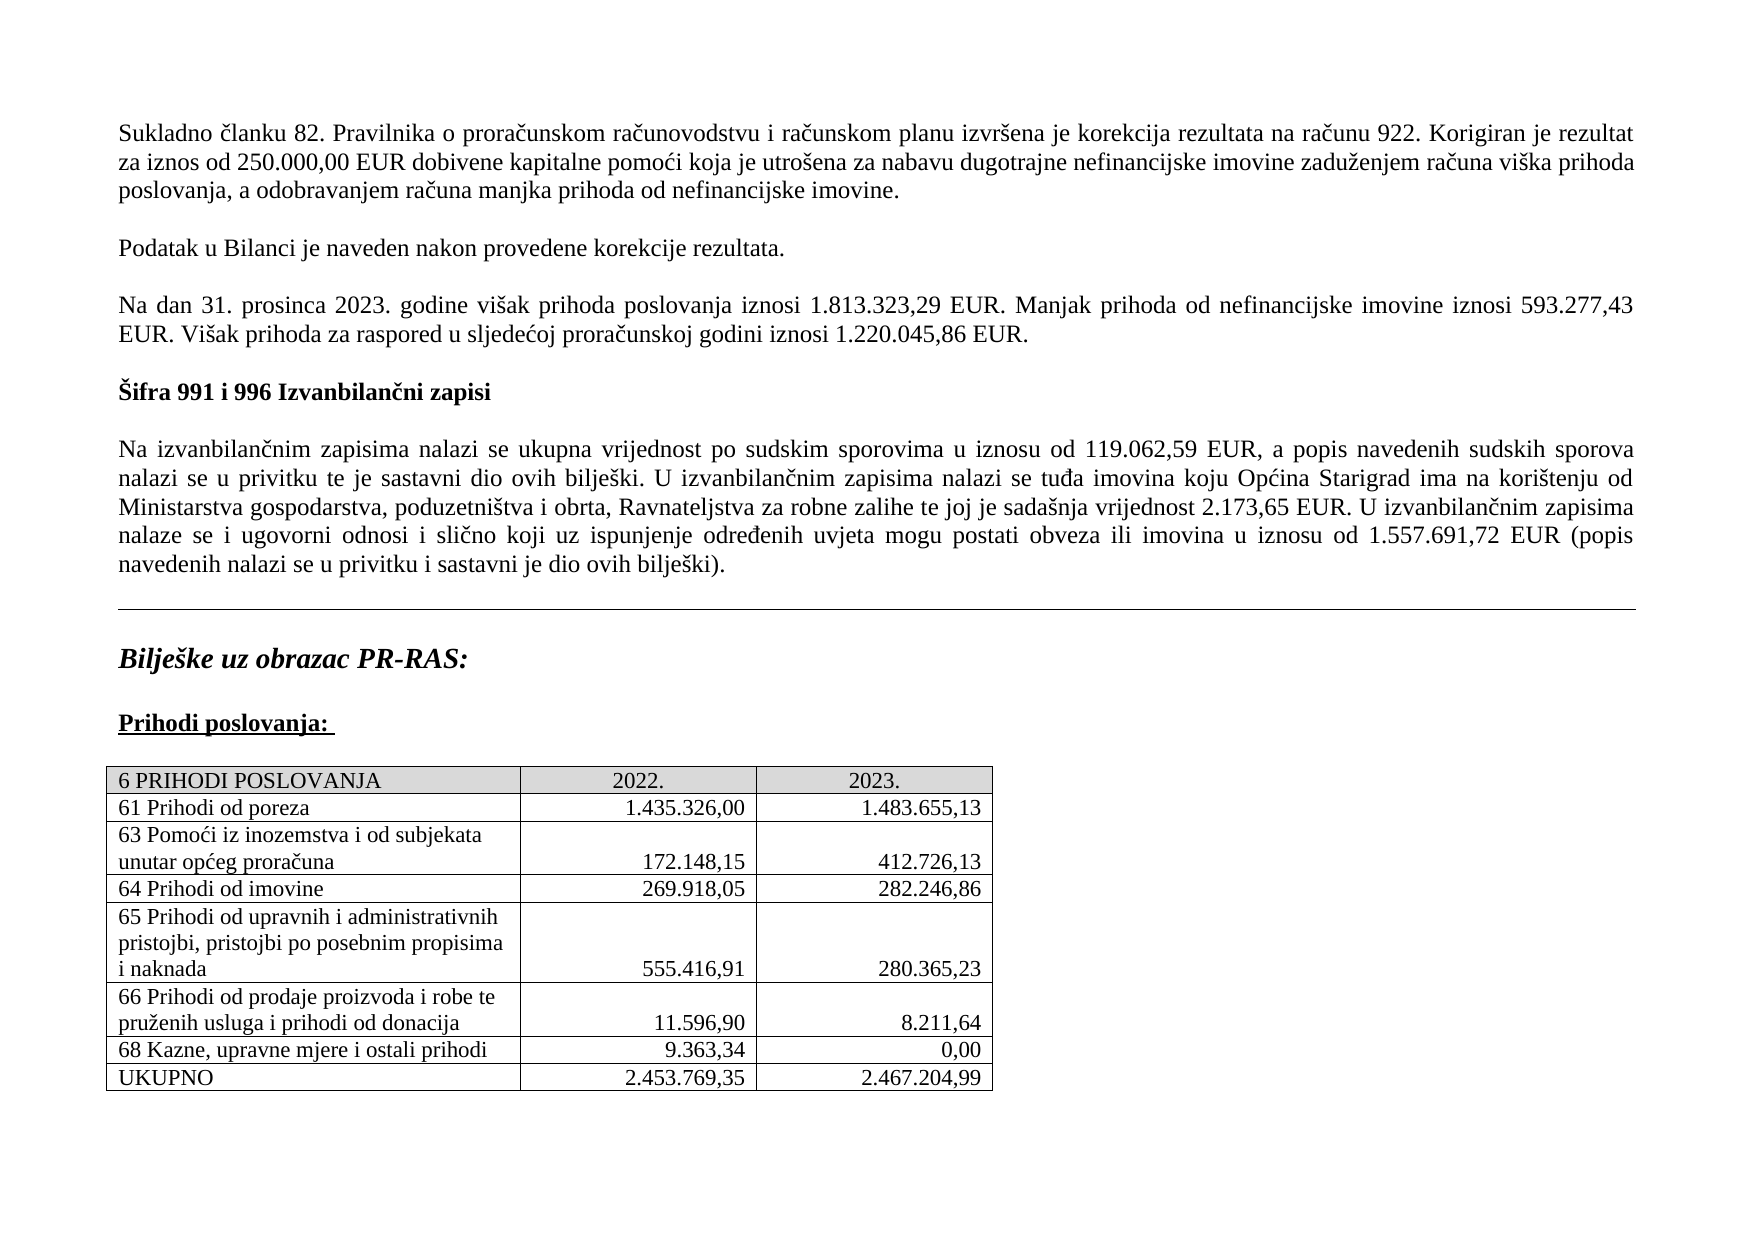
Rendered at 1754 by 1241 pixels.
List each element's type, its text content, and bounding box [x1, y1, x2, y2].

table_cell 8.211,64 [757, 983, 992, 1036]
table_cell 2.453.769,35 [521, 1064, 756, 1090]
text Na dan 31. prosinca 2023. godine višak prihoda poslovanja iznosi 1.813.323,29 EUR. Manjak prihoda od nefinancijske imovine iznosi 593.277,43 EUR. Višak prihoda za raspored u sljedećoj proračunskoj godini iznosi 1.220.045,86 EUR. [118, 291, 1636, 348]
table_header 6 PRIHODI POSLOVANJA [107, 767, 520, 793]
table_cell 412.726,13 [757, 822, 992, 874]
text Na izvanbilančnim zapisima nalazi se ukupna vrijednost po sudskim sporovima u iznosu od 119.062,59 EUR, a popis navedenih sudskih sporova nalazi se u privitku te je sastavni dio ovih bilješki. U izvanbilančnim zapisima nalazi se tuđa imovina koju Općina Starigrad ima na korištenju od Ministarstva gospodarstva, poduzetništva i obrta, Ravnateljstva za robne zalihe te joj je sadašnja vrijednost 2.173,65 EUR. U izvanbilančnim zapisima nalaze se i ugovorni odnosi i slično koji uz ispunjenje određenih uvjeta mogu postati obveza ili imovina u iznosu od 1.557.691,72 EUR (popis navedenih nalazi se u privitku i sastavni je dio ovih bilješki). [118, 434, 1636, 578]
table_cell 66 Prihodi od prodaje proizvoda i robe te pruženih usluga i prihodi od donacija [107, 983, 520, 1036]
text Prihodi poslovanja: [118, 708, 1636, 737]
table_cell 63 Pomoći iz inozemstva i od subjekata unutar općeg proračuna [107, 822, 520, 874]
table_cell 0,00 [757, 1037, 992, 1063]
table_cell 9.363,34 [521, 1037, 756, 1063]
table_cell 555.416,91 [521, 903, 756, 982]
table_cell 1.483.655,13 [757, 794, 992, 821]
table_cell 2.467.204,99 [757, 1064, 992, 1090]
table_cell 64 Prihodi od imovine [107, 875, 520, 902]
table_cell 282.246,86 [757, 875, 992, 902]
text Podatak u Bilanci je naveden nakon provedene korekcije rezultata. [118, 233, 1636, 262]
table_header 2023. [757, 767, 992, 793]
table_cell 11.596,90 [521, 983, 756, 1036]
table_cell 68 Kazne, upravne mjere i ostali prihodi [107, 1037, 520, 1063]
text Šifra 991 i 996 Izvanbilančni zapisi [118, 377, 1636, 406]
table_cell 61 Prihodi od poreza [107, 794, 520, 821]
table_header 2022. [521, 767, 756, 793]
table_cell 280.365,23 [757, 903, 992, 982]
text Bilješke uz obrazac PR-RAS: [118, 641, 1636, 675]
table_cell UKUPNO [107, 1064, 520, 1090]
table_cell 1.435.326,00 [521, 794, 756, 821]
table_cell 269.918,05 [521, 875, 756, 902]
table_cell 65 Prihodi od upravnih i administrativnih pristojbi, pristojbi po posebnim propisima i naknada [107, 903, 520, 982]
table_cell 172.148,15 [521, 822, 756, 874]
text Sukladno članku 82. Pravilnika o proračunskom računovodstvu i računskom planu izvršena je korekcija rezultata na računu 922. Korigiran je rezultat za iznos od 250.000,00 EUR dobivene kapitalne pomoći koja je utrošena za nabavu dugotrajne nefinancijske imovine zaduženjem računa viška prihoda poslovanja, a odobravanjem računa manjka prihoda od nefinancijske imovine. [118, 118, 1636, 204]
